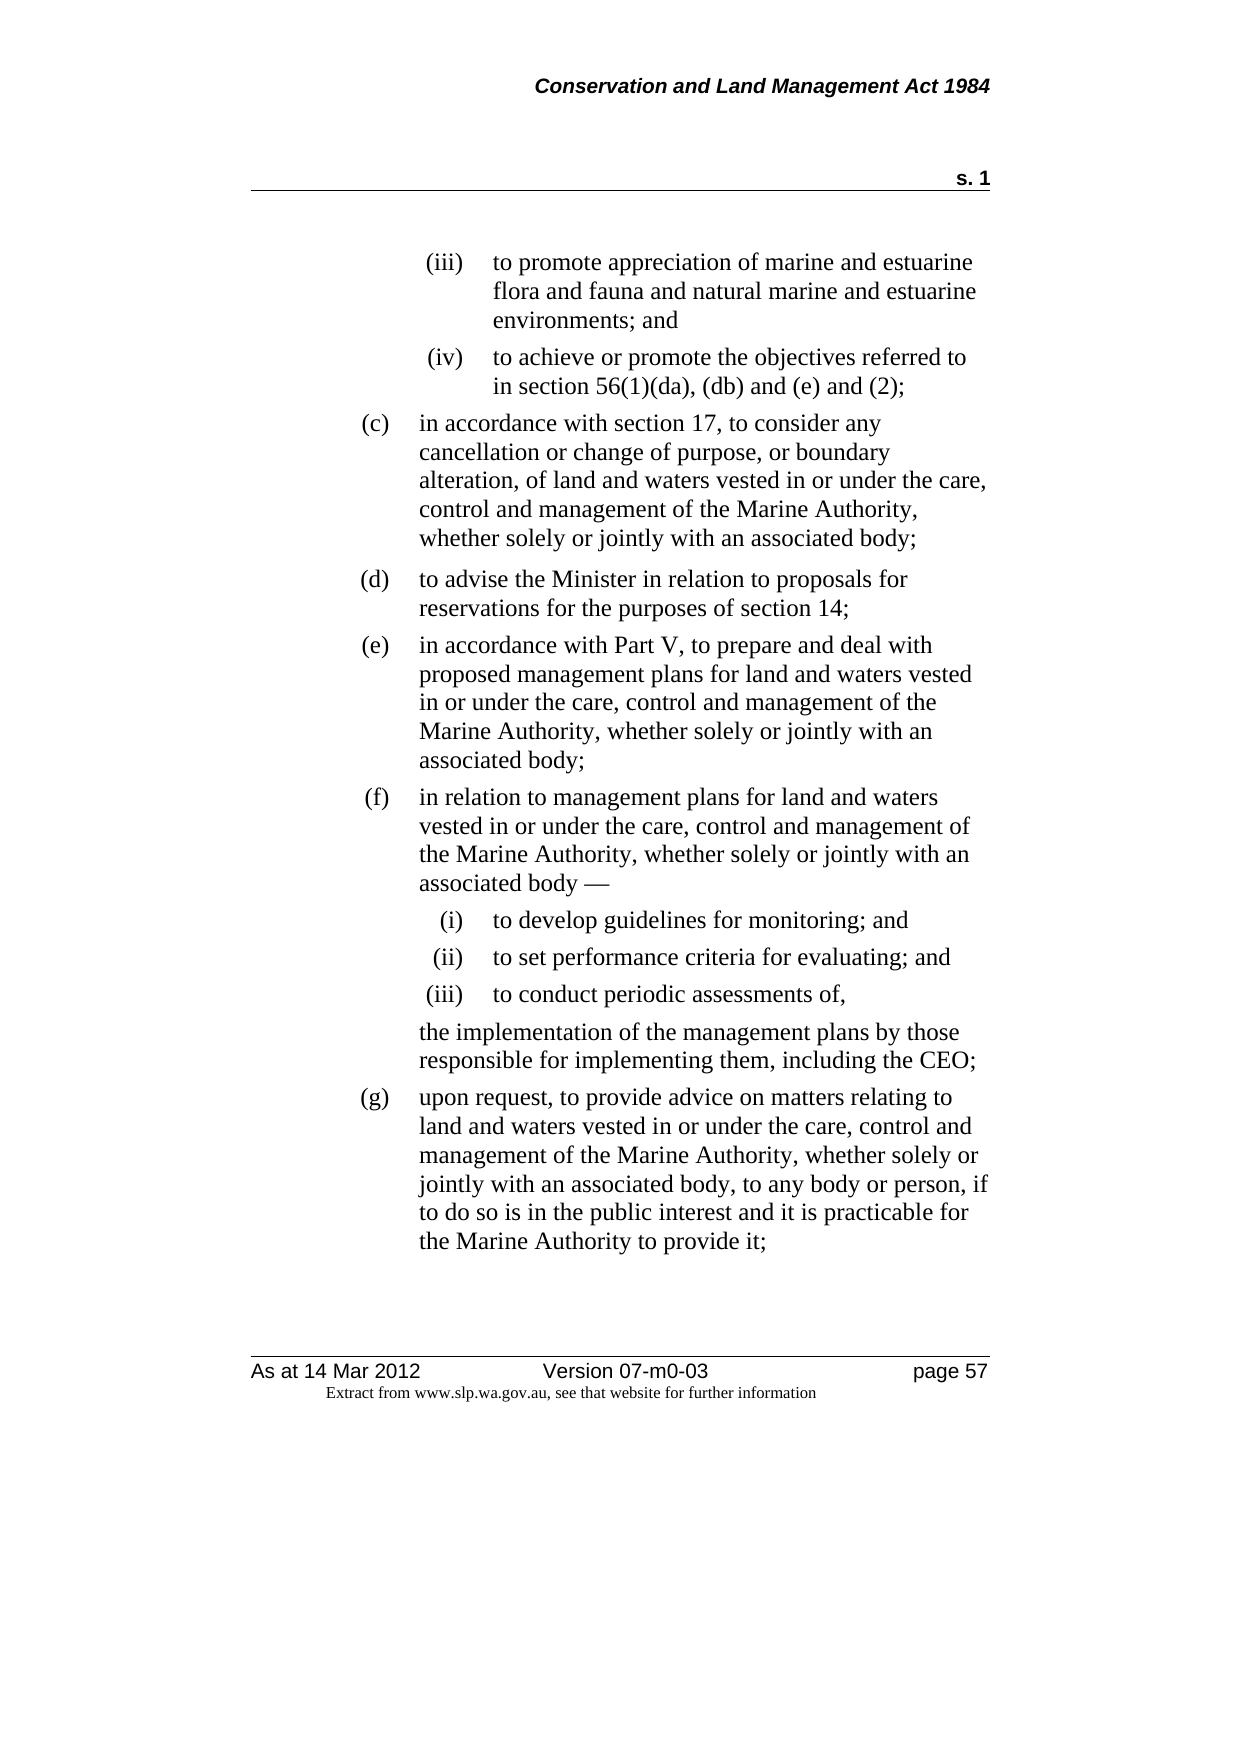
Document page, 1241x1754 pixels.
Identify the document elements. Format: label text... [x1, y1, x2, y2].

text (i) to develop guidelines for monitoring; and [251, 905, 990, 934]
text (iii) to conduct periodic assessments of, [251, 979, 990, 1008]
text (iv) to achieve or promote the objectives referred to in section 56(1)(da), (db) and (e) and (2); [251, 342, 990, 399]
text (g) upon request, to provide advice on matters relating to land and waters vested in or under the care, control and management of the Marine Authority, whether solely or jointly with an associated body, to any body or person, if to do so is in the public interest and it is practicable for the Marine Authority to provide it; [251, 1082, 990, 1255]
text (iii) to promote appreciation of marine and estuarine flora and fauna and natural marine and estuarine environments; and [251, 247, 990, 334]
text (c) in accordance with section 17, to consider any cancellation or change of purpose, or boundary alteration, of land and waters vested in or under the care, control and management of the Marine Authority, whether solely or jointly with an associated body; [251, 408, 990, 552]
text (d) to advise the Minister in relation to proposals for reservations for the purposes of section 14; [251, 564, 990, 622]
text (ii) to set performance criteria for evaluating; and [251, 942, 990, 971]
text (f) in relation to management plans for land and waters vested in or under the care, control and management of the Marine Authority, whether solely or jointly with an associated body — [251, 782, 990, 897]
text the implementation of the management plans by those responsible for implementing them, including the CEO; [251, 1017, 990, 1074]
text (e) in accordance with Part V, to prepare and deal with proposed management plans for land and waters vested in or under the care, control and management of the Marine Authority, whether solely or jointly with an associated body; [251, 630, 990, 774]
